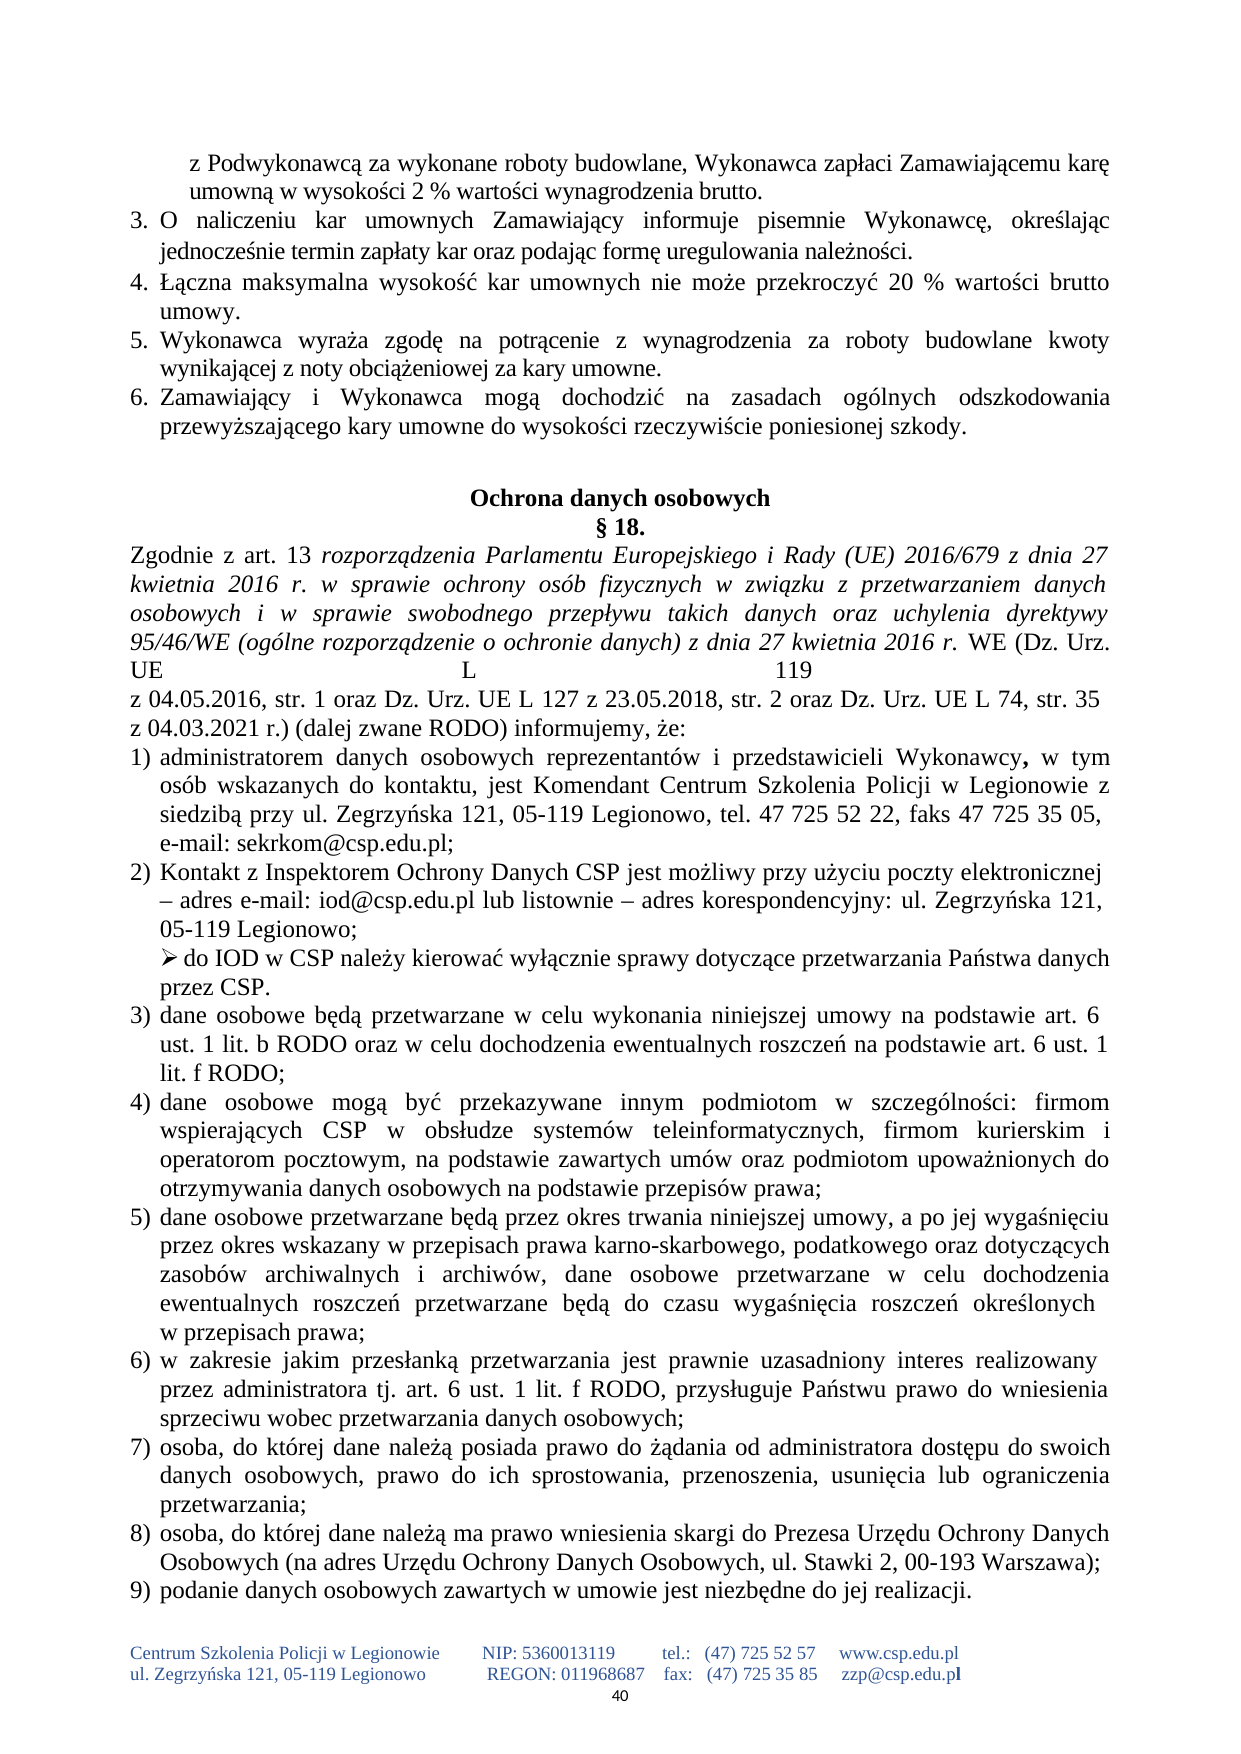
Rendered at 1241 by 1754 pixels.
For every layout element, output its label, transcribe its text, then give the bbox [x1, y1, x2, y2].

list w zakresie jakim przesłanką przetwarzania jest prawnie uzasadniony interes realizowany przez administratora tj. art. 6 ust. 1 lit. f RODO, przysługuje Państwu prawo do wniesienia sprzeciwu wobec przetwarzania danych osobowych; [130, 1345, 1110, 1432]
list administratorem danych osobowych reprezentantów i przedstawicieli Wykonawcy, w tym osób wskazanych do kontaktu, jest Komendant Centrum Szkolenia Policji w Legionowie z siedzibą przy ul. Zegrzyńska 121, 05-119 Legionowo, tel. 47 725 52 22, faks 47 725 35 05, e-mail: sekrkom@csp.edu.pl; [130, 742, 1110, 857]
list Kontakt z Inspektorem Ochrony Danych CSP jest możliwy przy użyciu poczty elektronicznej – adres e-mail: iod@csp.edu.pl lub listownie – adres korespondencyjny: ul. Zegrzyńska 121, 05-119 Legionowo; [130, 857, 1110, 943]
text Ochrona danych osobowych [130, 483, 1110, 512]
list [159, 148, 1110, 205]
list dane osobowe będą przetwarzane w celu wykonania niniejszej umowy na podstawie art. 6 ust. 1 lit. b RODO oraz w celu dochodzenia ewentualnych roszczeń na podstawie art. 6 ust. 1 lit. f RODO; [130, 1000, 1110, 1087]
list osoba, do której dane należą posiada prawo do żądania od administratora dostępu do swoich danych osobowych, prawo do ich sprostowania, przenoszenia, usunięcia lub ograniczenia przetwarzania; [130, 1432, 1110, 1518]
list osoba, do której dane należą ma prawo wniesienia skargi do Prezesa Urzędu Ochrony Danych Osobowych (na adres Urzędu Ochrony Danych Osobowych, ul. Stawki 2, 00-193 Warszawa); [130, 1518, 1110, 1575]
list O naliczeniu kar umownych Zamawiający informuje pisemnie Wykonawcę, określając jednocześnie termin zapłaty kar oraz podając formę uregulowania należności. [130, 205, 1110, 265]
list dane osobowe przetwarzane będą przez okres trwania niniejszej umowy, a po jej wygaśnięciu przez okres wskazany w przepisach prawa karno-skarbowego, podatkowego oraz dotyczących zasobów archiwalnych i archiwów, dane osobowe przetwarzane w celu dochodzenia ewentualnych roszczeń przetwarzane będą do czasu wygaśnięcia roszczeń określonych w przepisach prawa; [130, 1202, 1110, 1345]
text § 18. [130, 512, 1110, 540]
text 5. Wykonawca wyraża zgodę na potrącenie z wynagrodzenia za roboty budowlane kwoty wynikającej z noty obciążeniowej za kary umowne. [130, 325, 1110, 382]
list podanie danych osobowych zawartych w umowie jest niezbędne do jej realizacji. [130, 1575, 1110, 1604]
text 4. Łączna maksymalna wysokość kar umownych nie może przekroczyć 20 % wartości brutto umowy. [130, 267, 1110, 325]
list dane osobowe mogą być przekazywane innym podmiotom w szczególności: firmom wspierających CSP w obsłudze systemów teleinformatycznych, firmom kurierskim i operatorom pocztowym, na podstawie zawartych umów oraz podmiotom upoważnionych do otrzymywania danych osobowych na podstawie przepisów prawa; [130, 1087, 1110, 1202]
text 6. Zamawiający i Wykonawca mogą dochodzić na zasadach ogólnych odszkodowania przewyższającego kary umowne do wysokości rzeczywiście poniesionej szkody. [130, 382, 1110, 440]
text Zgodnie z art. 13 rozporządzenia Parlamentu Europejskiego i Rady (UE) 2016/679 z dnia 27 kwietnia 2016 r. w sprawie ochrony osób fizycznych w związku z przetwarzaniem danych osobowych i w sprawie swobodnego przepływu takich danych oraz uchylenia dyrektywy 95/46/WE (ogólne rozporządzenie o ochronie danych) z dnia 27 kwietnia 2016 r. WE (Dz. Urz. UE L 119 z 04.05.2016, str. 1 oraz Dz. Urz. UE L 127 z 23.05.2018, str. 2 oraz Dz. Urz. UE L 74, str. 35 z 04.03.2021 r.) (dalej zwane RODO) informujemy, że: [130, 540, 1110, 742]
list do IOD w CSP należy kierować wyłącznie sprawy dotyczące przetwarzania Państwa danych przez CSP. [159, 943, 1110, 1000]
